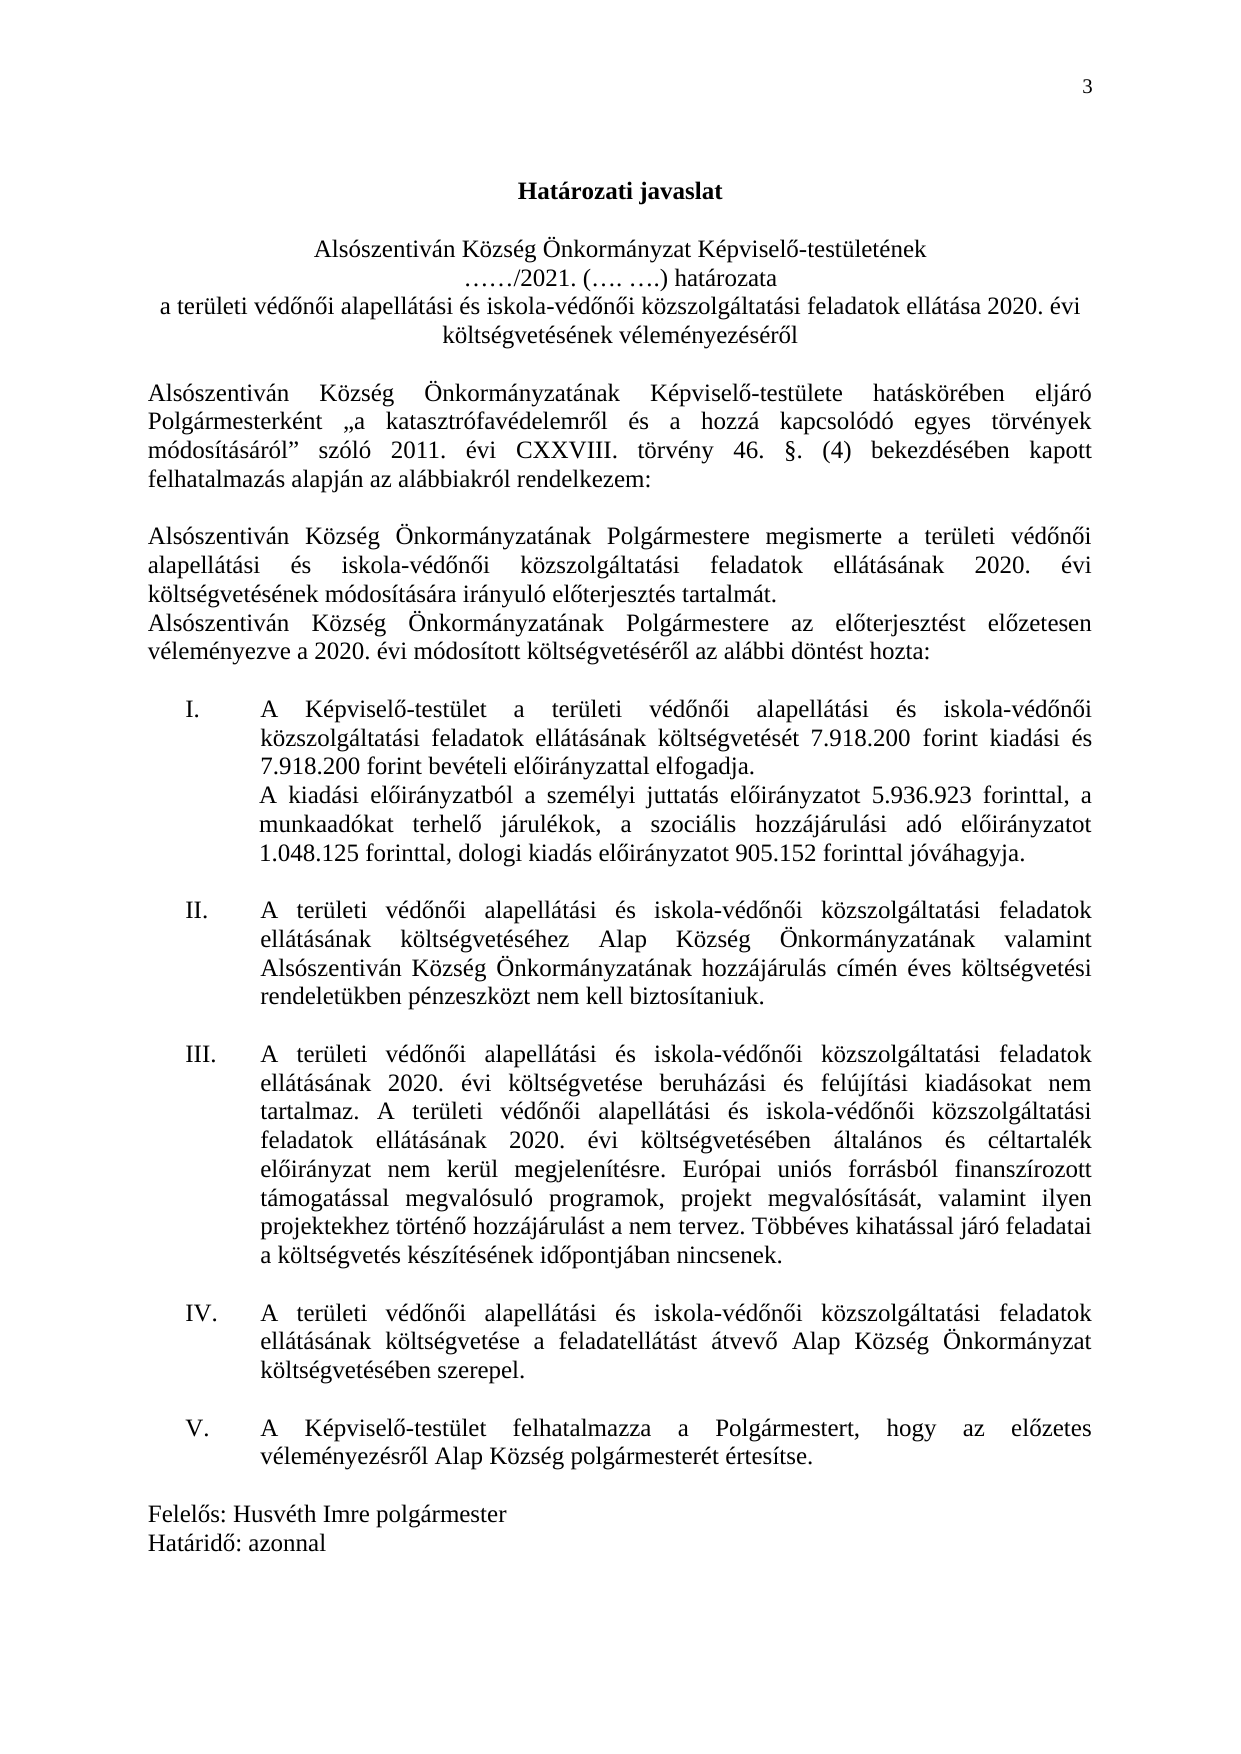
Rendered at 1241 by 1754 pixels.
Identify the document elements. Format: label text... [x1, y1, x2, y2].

text A kiadási előirányzatból a személyi juttatás előirányzatot 5.936.923 forinttal, a munkaadókat terhelő járulékok, a szociális hozzájárulási adó előirányzatot 1.048.125 forinttal, dologi kiadás előirányzatot 905.152 forinttal jóváhagyja. [259, 780, 1092, 866]
text Felelős: Husvéth Imre polgármester [148, 1499, 1092, 1528]
text ……/2021. (…. ….) határozata [148, 263, 1092, 291]
title Határozati javaslat [148, 176, 1092, 205]
text Határidő: azonnal [148, 1528, 1092, 1556]
text Alsószentiván Község Önkormányzatának Képviselő-testülete hatáskörében eljáró Polgármesterként „a katasztrófavédelemről és a hozzá kapcsolódó egyes törvények módosításáról” szóló 2011. évi CXXVIII. törvény 46. §. (4) bekezdésében kapott felhatalmazás alapján az alábbiakról rendelkezem: [148, 378, 1092, 493]
text Alsószentiván Község Önkormányzatának Polgármestere az előterjesztést előzetesen véleményezve a 2020. évi módosított költségvetéséről az alábbi döntést hozta: [148, 608, 1092, 665]
list A területi védőnői alapellátási és iskola-védőnői közszolgáltatási feladatok ellátásának költségvetése a feladatellátást átvevő Alap Község Önkormányzat költségvetésében szerepel. [185, 1298, 1092, 1384]
list A Képviselő-testület a területi védőnői alapellátási és iskola-védőnői közszolgáltatási feladatok ellátásának költségvetését 7.918.200 forint kiadási és 7.918.200 forint bevételi előirányzattal elfogadja. [185, 694, 1092, 780]
list A Képviselő-testület felhatalmazza a Polgármestert, hogy az előzetes véleményezésről Alap Község polgármesterét értesítse. [185, 1413, 1092, 1470]
list A területi védőnői alapellátási és iskola-védőnői közszolgáltatási feladatok ellátásának 2020. évi költségvetése beruházási és felújítási kiadásokat nem tartalmaz. A területi védőnői alapellátási és iskola-védőnői közszolgáltatási feladatok ellátásának 2020. évi költségvetésében általános és céltartalék előirányzat nem kerül megjelenítésre. Európai uniós forrásból finanszírozott támogatással megvalósuló programok, projekt megvalósítását, valamint ilyen projektekhez történő hozzájárulást a nem tervez. Többéves kihatással járó feladatai a költségvetés készítésének időpontjában nincsenek. [185, 1039, 1092, 1269]
list A területi védőnői alapellátási és iskola-védőnői közszolgáltatási feladatok ellátásának költségvetéséhez Alap Község Önkormányzatának valamint Alsószentiván Község Önkormányzatának hozzájárulás címén éves költségvetési rendeletükben pénzeszközt nem kell biztosítaniuk. [185, 895, 1092, 1010]
text Alsószentiván Község Önkormányzat Képviselő-testületének [148, 234, 1092, 263]
text a területi védőnői alapellátási és iskola-védőnői közszolgáltatási feladatok ellátása 2020. évi költségvetésének véleményezéséről [148, 291, 1092, 349]
text Alsószentiván Község Önkormányzatának Polgármestere megismerte a területi védőnői alapellátási és iskola-védőnői közszolgáltatási feladatok ellátásának 2020. évi költségvetésének módosítására irányuló előterjesztés tartalmát. [148, 521, 1092, 608]
